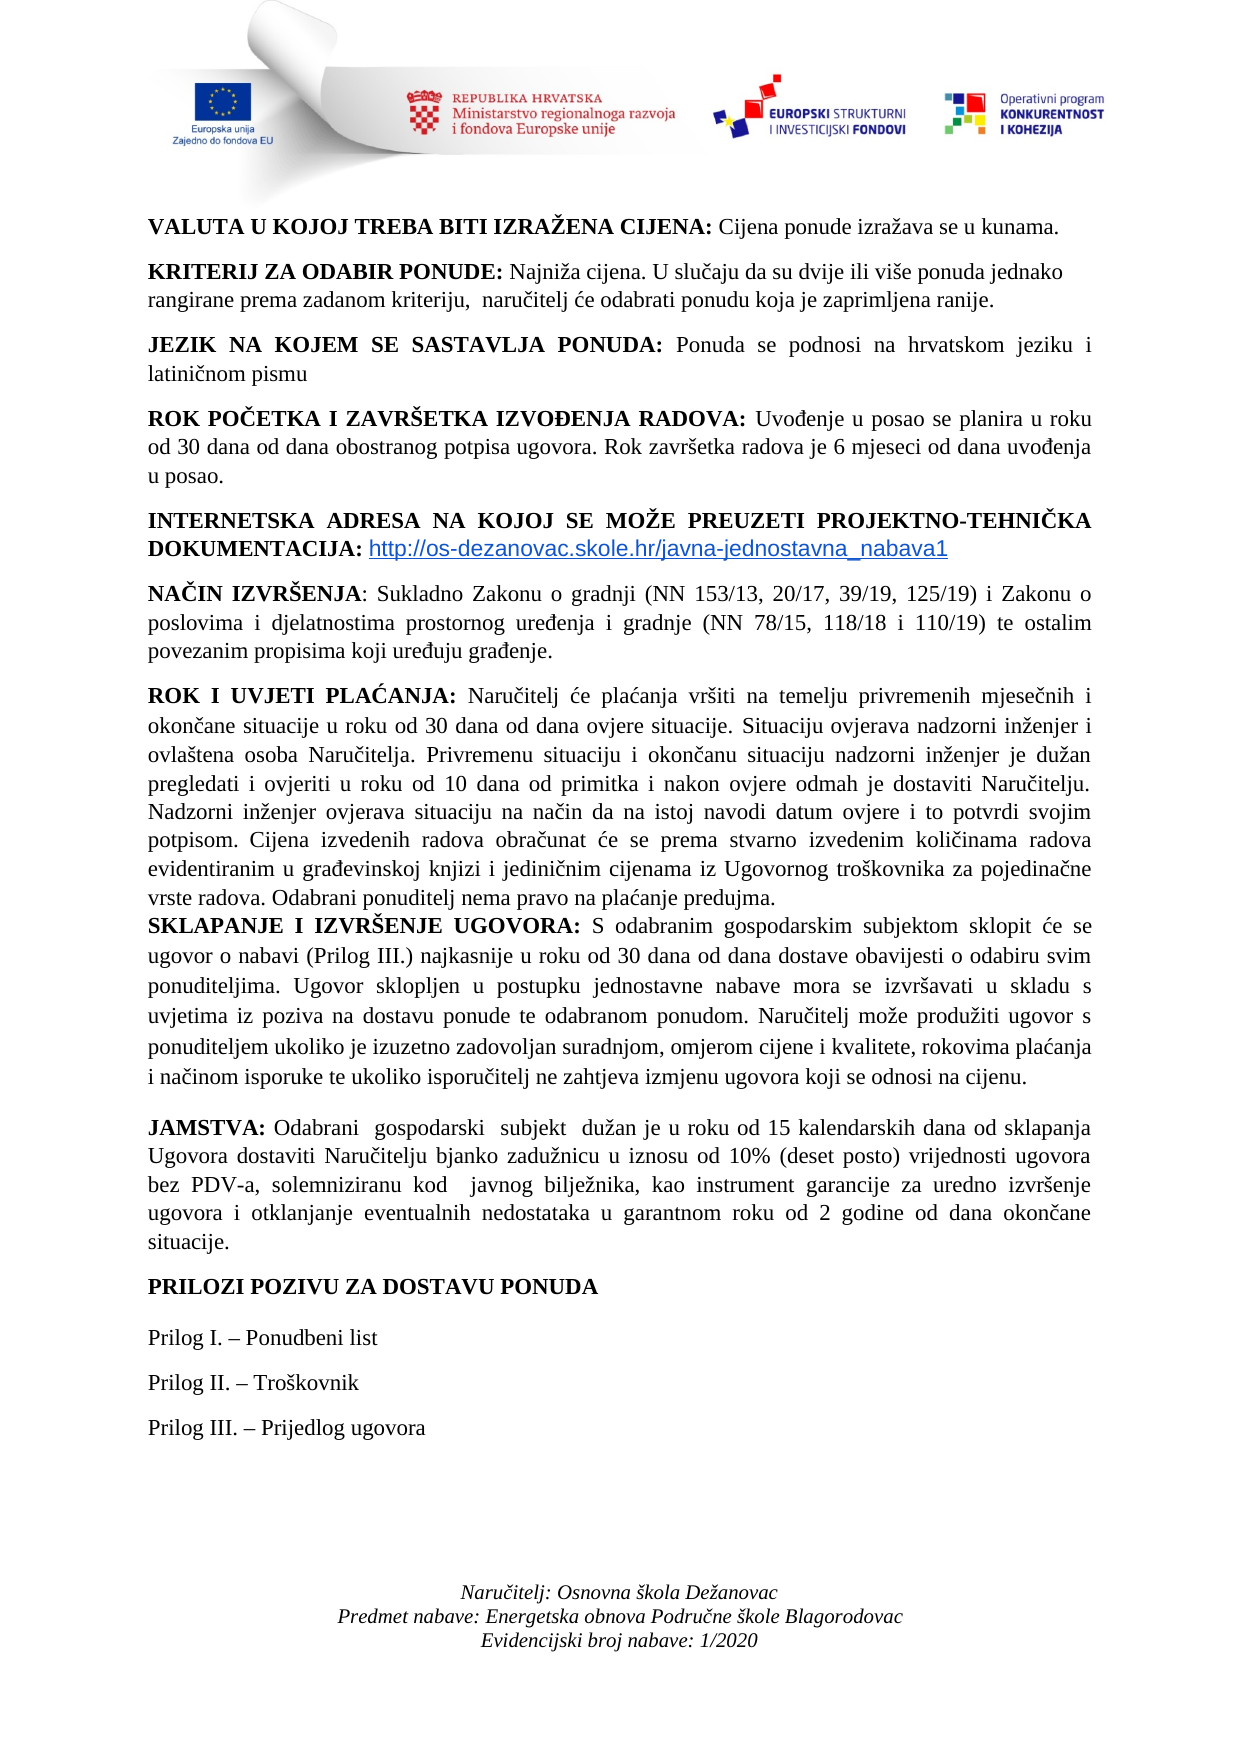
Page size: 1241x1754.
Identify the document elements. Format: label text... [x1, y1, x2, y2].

text INTERNETSKA ADRESA NA KOJOJ SE MOŽE PREUZETI PROJEKTNO-TEHNIČKA DOKUMENTACIJA: http://os-dezanovac.skole.hr/javna-jednostavna_nabava1 [148, 507, 1093, 562]
text KRITERIJ ZA ODABIR PONUDE: Najniža cijena. U slučaju da su dvije ili više ponuda jednako rangirane prema zadanom kriteriju, naručitelj će odabrati ponudu koja je zaprimljena ranije. [148, 258, 1093, 313]
text Prilog III. – Prijedlog ugovora [148, 1414, 1093, 1441]
text SKLAPANJE I IZVRŠENJE UGOVORA: S odabranim gospodarskim subjektom sklopit će se ugovor o nabavi (Prilog III.) najkasnije u roku od 30 dana od dana dostave obavijesti o odabiru svim ponuditeljima. Ugovor sklopljen u postupku jednostavne nabave mora se izvršavati u skladu s uvjetima iz poziva na dostavu ponude te odabranom ponudom. Naručitelj može produžiti ugovor s ponuditeljem ukoliko je izuzetno zadovoljan suradnjom, omjerom cijene i kvalitete, rokovima plaćanja i načinom isporuke te ukoliko isporučitelj ne zahtjeva izmjenu ugovora koji se odnosi na cijenu. [148, 912, 1093, 1089]
text JAMSTVA: Odabrani gospodarski subjekt dužan je u roku od 15 kalendarskih dana od sklapanja Ugovora dostaviti Naručitelju bjanko zadužnicu u iznosu od 10% (deset posto) vrijednosti ugovora bez PDV-a, solemniziranu kod javnog bilježnika, kao instrument garancije za uredno izvršenje ugovora i otklanjanje eventualnih nedostataka u garantnom roku od 2 godine od dana okončane situacije. [148, 1114, 1093, 1254]
text JEZIK NA KOJEM SE SASTAVLJA PONUDA: Ponuda se podnosi na hrvatskom jeziku i latiničnom pismu [148, 331, 1093, 386]
picture [147, 0, 1152, 213]
text Prilog I. – Ponudbeni list [148, 1324, 1093, 1350]
text VALUTA U KOJOJ TREBA BITI IZRAŽENA CIJENA: Cijena ponude izražava se u kunama. [148, 213, 1093, 239]
text ROK I UVJETI PLAĆANJA: Naručitelj će plaćanja vršiti na temelju privremenih mjesečnih i okončane situacije u roku od 30 dana od dana ovjere situacije. Situaciju ovjerava nadzorni inženjer i ovlaštena osoba Naručitelja. Privremenu situaciju i okončanu situaciju nadzorni inženjer je dužan pregledati i ovjeriti u roku od 10 dana od primitka i nakon ovjere odmah je dostaviti Naručitelju. Nadzorni inženjer ovjerava situaciju na način da na istoj navodi datum ovjere i to potvrdi svojim potpisom. Cijena izvedenih radova obračunat će se prema stvarno izvedenim količinama radova evidentiranim u građevinskoj knjizi i jediničnim cijenama iz Ugovornog troškovnika za pojedinačne vrste radova. Odabrani ponuditelj nema pravo na plaćanje predujma. [148, 682, 1093, 910]
text PRILOZI POZIVU ZA DOSTAVU PONUDA [148, 1273, 1093, 1299]
text NAČIN IZVRŠENJA: Sukladno Zakonu o gradnji (NN 153/13, 20/17, 39/19, 125/19) i Zakonu o poslovima i djelatnostima prostornog uređenja i gradnje (NN 78/15, 118/18 i 110/19) te ostalim povezanim propisima koji uređuju građenje. [148, 581, 1093, 664]
text ROK POČETKA I ZAVRŠETKA IZVOĐENJA RADOVA: Uvođenje u posao se planira u roku od 30 dana od dana obostranog potpisa ugovora. Rok završetka radova je 6 mjeseci od dana uvođenja u posao. [148, 405, 1093, 488]
text Prilog II. – Troškovnik [148, 1369, 1093, 1395]
